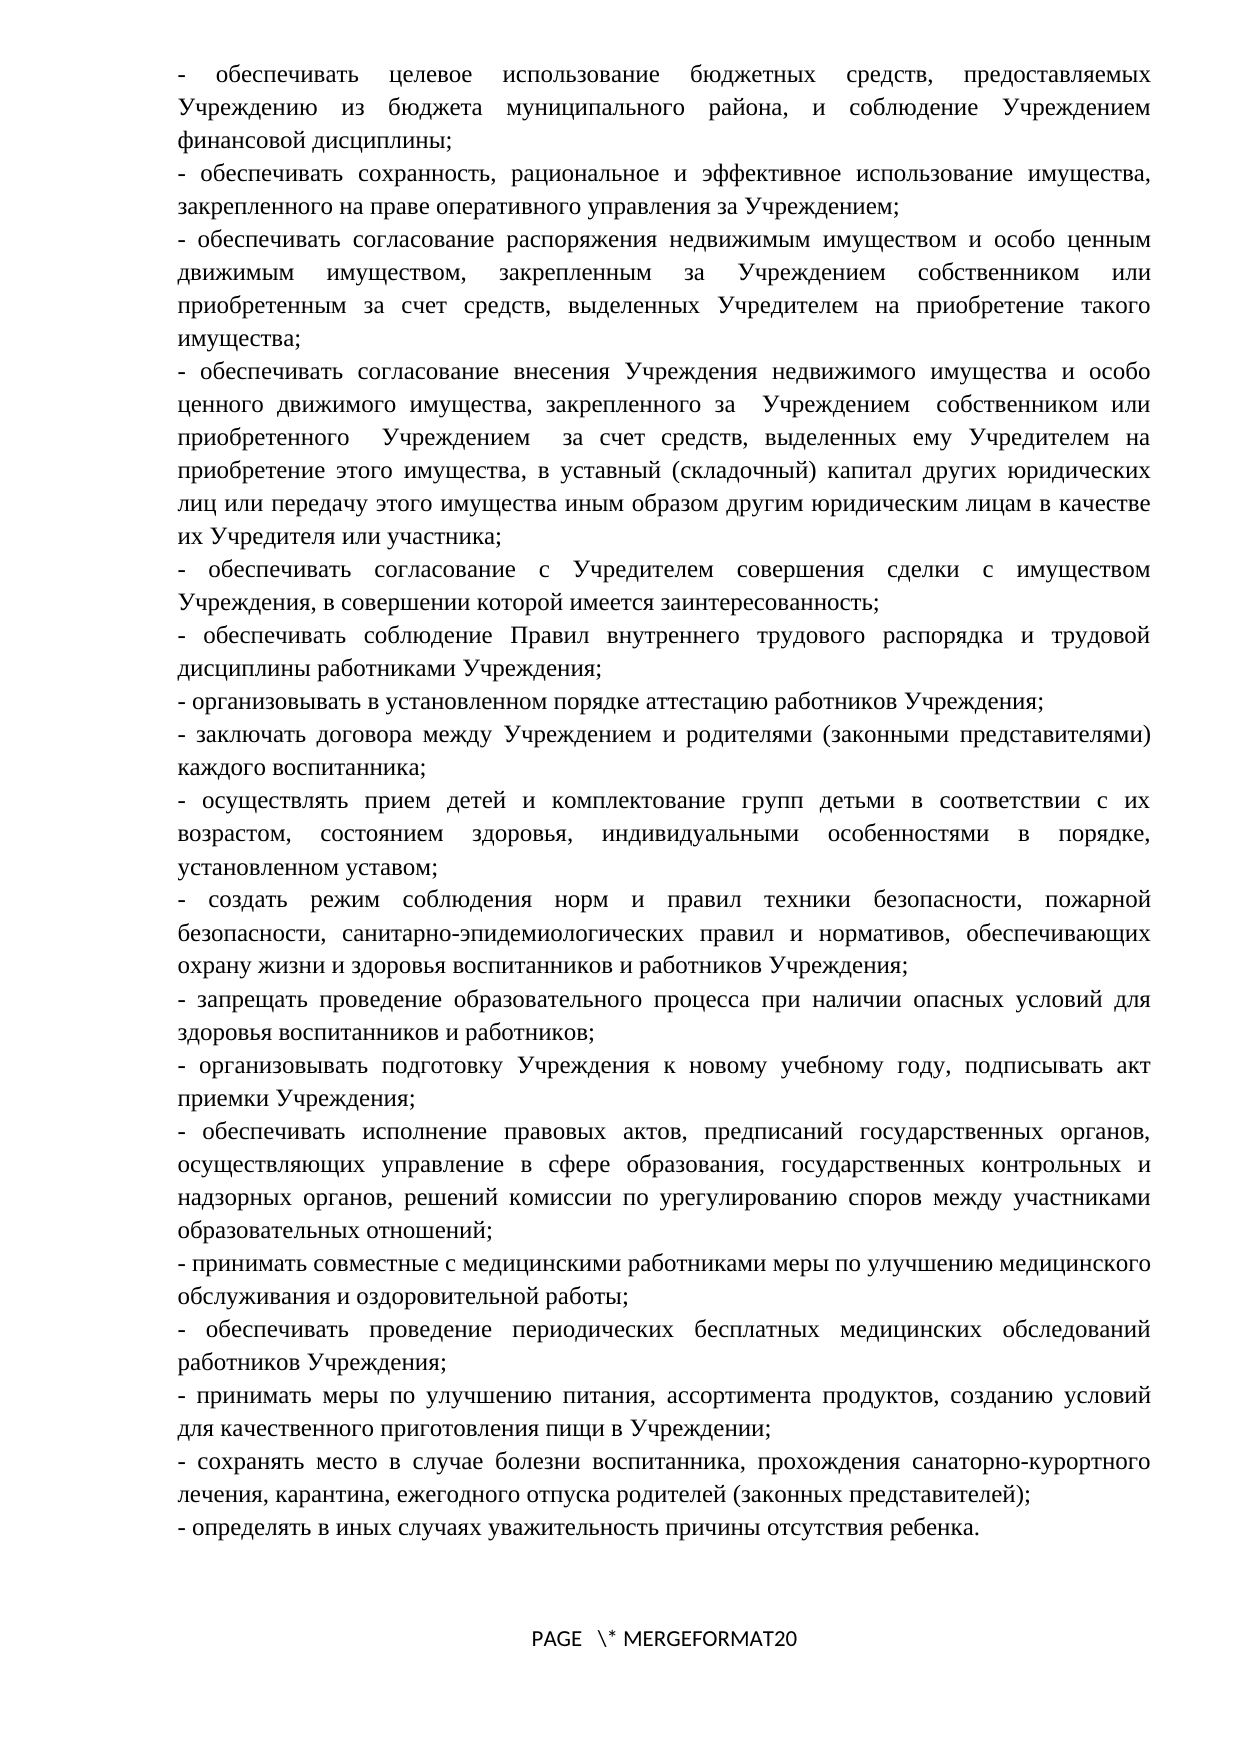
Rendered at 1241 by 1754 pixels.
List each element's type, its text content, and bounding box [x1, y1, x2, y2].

text - запрещать проведение образовательного процесса при наличии опасных условий для здоровья воспитанников и работников; [177, 984, 1152, 1045]
text - обеспечивать проведение периодических бесплатных медицинских обследований работников Учреждения; [177, 1314, 1152, 1376]
text - обеспечивать согласование распоряжения недвижимым имуществом и особо ценным движимым имуществом, закрепленным за Учреждением собственником или приобретенным за счет средств, выделенных Учредителем на приобретение такого имущества; [177, 224, 1152, 352]
text - принимать меры по улучшению питания, ассортимента продуктов, созданию условий для качественного приготовления пищи в Учреждении; [177, 1380, 1152, 1442]
text - обеспечивать целевое использование бюджетных средств, предоставляемых Учреждению из бюджета муниципального района, и соблюдение Учреждением финансовой дисциплины; [177, 59, 1152, 154]
text - заключать договора между Учреждением и родителями (законными представителями) каждого воспитанника; [177, 719, 1152, 781]
text - принимать совместные с медицинскими работниками меры по улучшению медицинского обслуживания и оздоровительной работы; [177, 1248, 1152, 1309]
text - сохранять место в случае болезни воспитанника, прохождения санаторно-курортного лечения, карантина, ежегодного отпуска родителей (законных представителей); [177, 1446, 1152, 1508]
text - обеспечивать соблюдение Правил внутреннего трудового распорядка и трудовой дисциплины работниками Учреждения; [177, 649, 1152, 682]
text - обеспечивать сохранность, рациональное и эффективное использование имущества, закрепленного на праве оперативного управления за Учреждением; [177, 158, 1152, 220]
text - обеспечивать согласование с Учредителем совершения сделки с имуществом Учреждения, в совершении которой имеется заинтересованность; [177, 554, 1152, 616]
text - обеспечивать согласование внесения Учреждения недвижимого имущества и особо ценного движимого имущества, закрепленного за Учреждением собственником или приобретенного Учреждением за счет средств, выделенных ему Учредителем на приобретение этого имущества, в уставный (складочный) капитал других юридических лиц или передачу этого имущества иным образом другим юридическим лицам в качестве их Учредителя или участника; [177, 356, 1152, 550]
text - обеспечивать исполнение правовых актов, предписаний государственных органов, осуществляющих управление в сфере образования, государственных контрольных и надзорных органов, решений комиссии по урегулированию споров между участниками образовательных отношений; [177, 1116, 1152, 1243]
text - создать режим соблюдения норм и правил техники безопасности, пожарной безопасности, санитарно-эпидемиологических правил и нормативов, обеспечивающих охрану жизни и здоровья воспитанников и работников Учреждения; [177, 884, 1152, 979]
text - организовывать подготовку Учреждения к новому учебному году, подписывать акт приемки Учреждения; [177, 1050, 1152, 1111]
text - определять в иных случаях уважительность причины отсутствия ребенка. [177, 1512, 1152, 1541]
text - осуществлять прием детей и комплектование групп детьми в соответствии с их возрастом, состоянием здоровья, индивидуальными особенностями в порядке, установленном уставом; [177, 786, 1152, 880]
text - организовывать в установленном порядке аттестацию работников Учреждения; [177, 686, 1152, 715]
